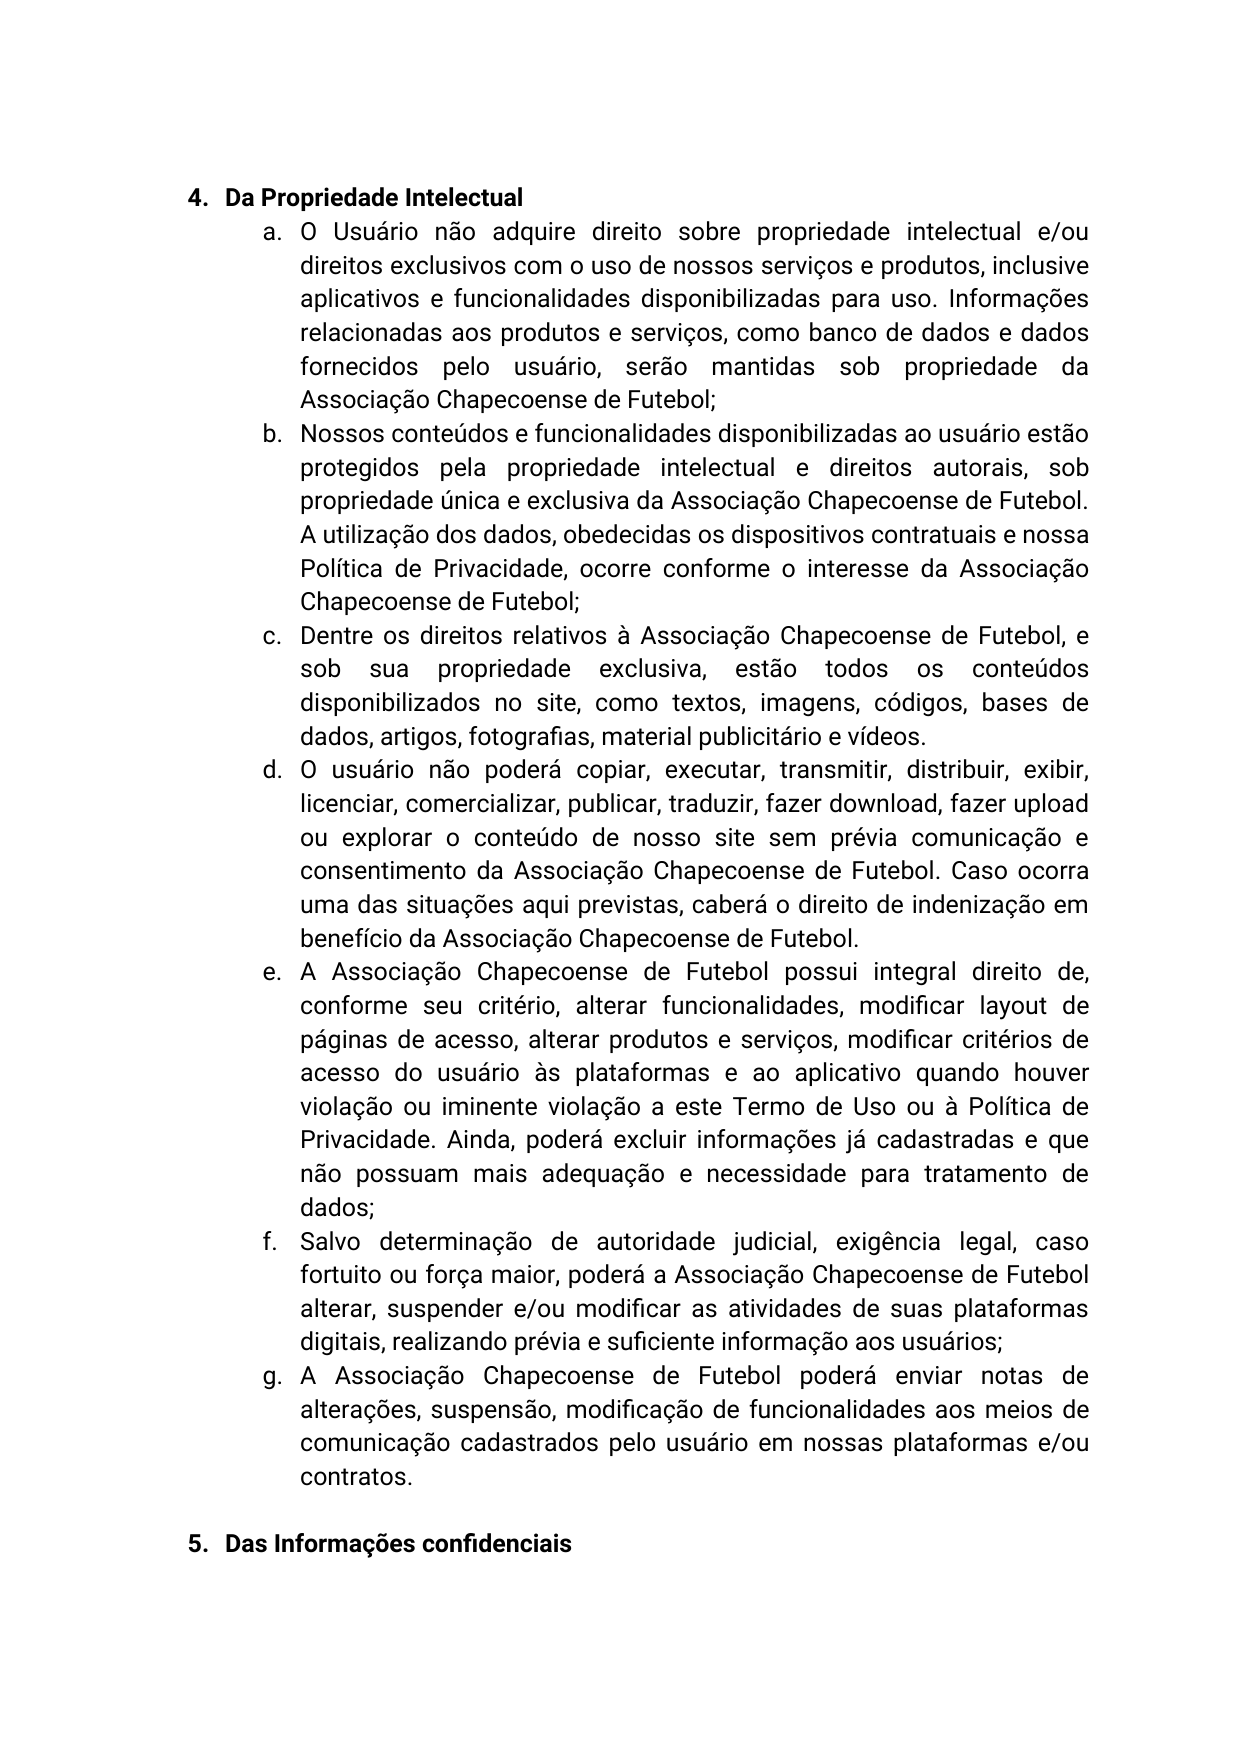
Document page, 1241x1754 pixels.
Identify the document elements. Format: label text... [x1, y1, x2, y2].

list Das Informações confidenciais [187, 1529, 1090, 1559]
list A Associação Chapecoense de Futebol poderá enviar notas de alterações, suspensão, modificação de funcionalidades aos meios de comunicação cadastrados pelo usuário em nossas plataformas e/ou contratos. [262, 1361, 1090, 1491]
list Salvo determinação de autoridade judicial, exigência legal, caso fortuito ou força maior, poderá a Associação Chapecoense de Futebol alterar, suspender e/ou modificar as atividades de suas plataformas digitais, realizando prévia e suficiente informação aos usuários; [262, 1227, 1090, 1357]
list O usuário não poderá copiar, executar, transmitir, distribuir, exibir, licenciar, comercializar, publicar, traduzir, fazer download, fazer upload ou explorar o conteúdo de nosso site sem prévia comunicação e consentimento da Associação Chapecoense de Futebol. Caso ocorra uma das situações aqui previstas, caberá o direito de indenização em benefício da Associação Chapecoense de Futebol. [262, 756, 1090, 953]
list Nossos conteúdos e funcionalidades disponibilizadas ao usuário estão protegidos pela propriedade intelectual e direitos autorais, sob propriedade única e exclusiva da Associação Chapecoense de Futebol. A utilização dos dados, obedecidas os dispositivos contratuais e nossa Política de Privacidade, ocorre conforme o interesse da Associação Chapecoense de Futebol; [262, 419, 1090, 617]
list O Usuário não adquire direito sobre propriedade intelectual e/ou direitos exclusivos com o uso de nossos serviços e produtos, inclusive aplicativos e funcionalidades disponibilizadas para uso. Informações relacionadas aos produtos e serviços, como banco de dados e dados fornecidos pelo usuário, serão mantidas sob propriedade da Associação Chapecoense de Futebol; [262, 217, 1090, 415]
list Dentre os direitos relativos à Associação Chapecoense de Futebol, e sob sua propriedade exclusiva, estão todos os conteúdos disponibilizados no site, como textos, imagens, códigos, bases de dados, artigos, fotografias, material publicitário e vídeos. [262, 621, 1090, 751]
list Da Propriedade Intelectual [187, 184, 1090, 213]
list A Associação Chapecoense de Futebol possui integral direito de, conforme seu critério, alterar funcionalidades, modificar layout de páginas de acesso, alterar produtos e serviços, modificar critérios de acesso do usuário às plataformas e ao aplicativo quando houver violação ou iminente violação a este Termo de Uso ou à Política de Privacidade. Ainda, poderá excluir informações já cadastradas e que não possuam mais adequação e necessidade para tratamento de dados; [262, 957, 1090, 1222]
